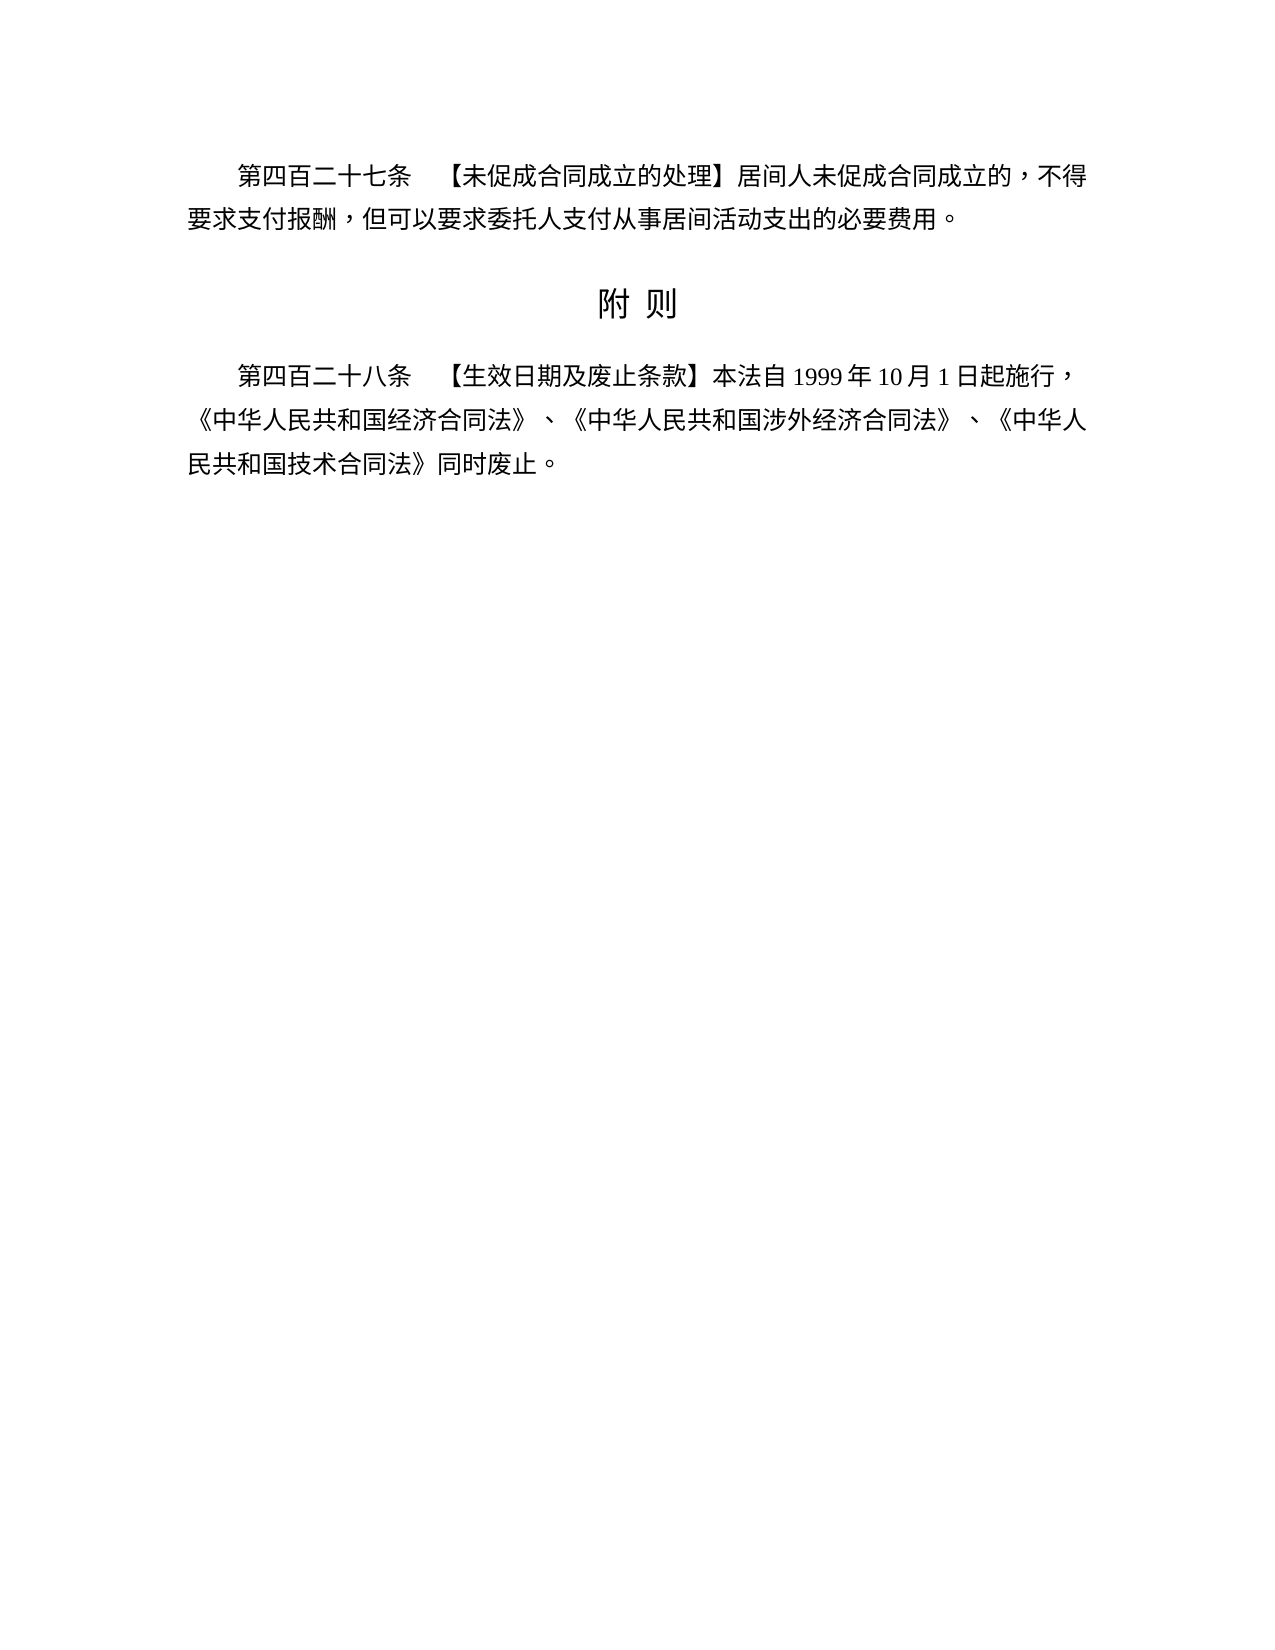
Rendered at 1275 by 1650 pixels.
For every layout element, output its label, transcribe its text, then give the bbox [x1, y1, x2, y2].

text 第四百二十七条 【未促成合同成立的处理】居间人未促成合同成立的，不得要求支付报酬，但可以要求委托人支付从事居间活动支出的必要费用。 [187, 150, 1087, 237]
text 第四百二十八条 【生效日期及废止条款】本法自1999年10月1日起施行，《中华人民共和国经济合同法》、《中华人民共和国涉外经济合同法》、《中华人民共和国技术合同法》同时废止。 [187, 351, 1087, 482]
text 附 则 [187, 281, 1087, 327]
